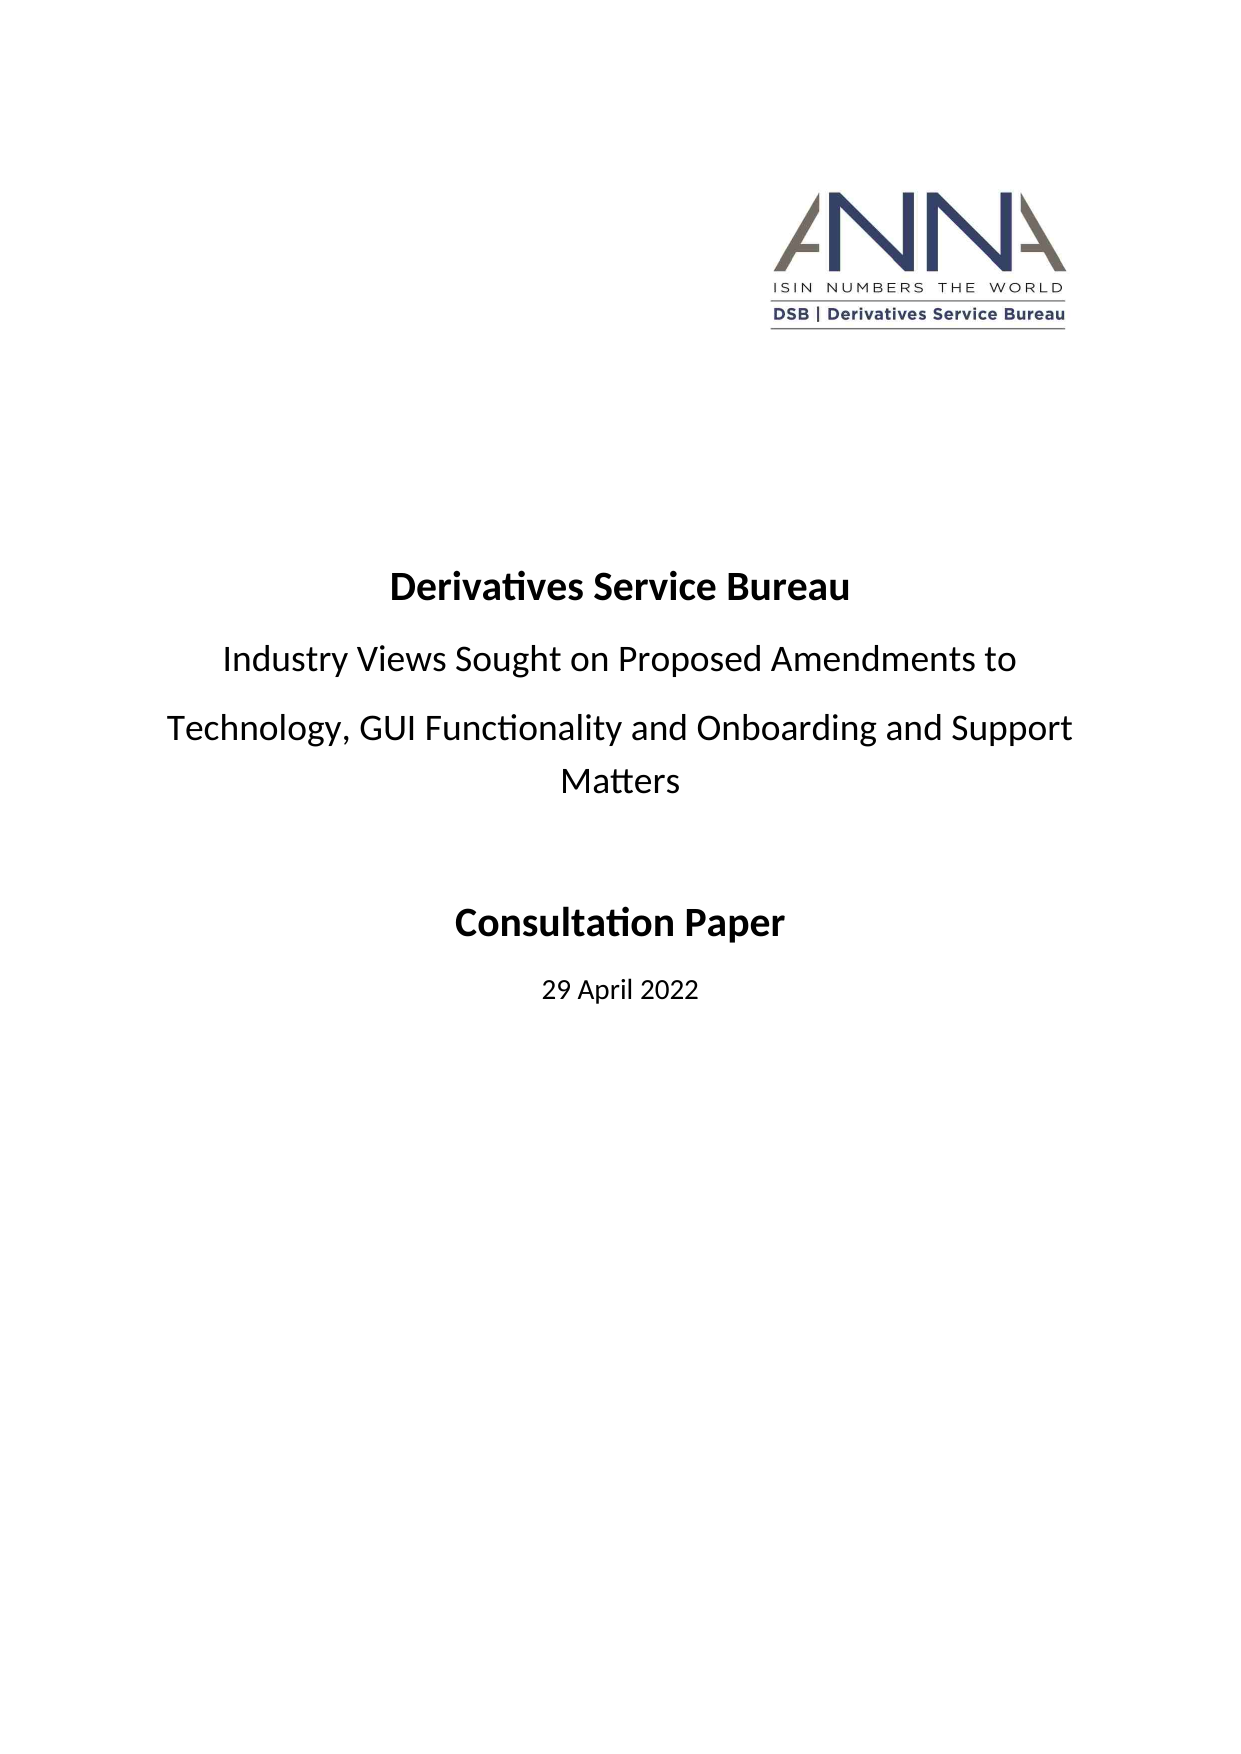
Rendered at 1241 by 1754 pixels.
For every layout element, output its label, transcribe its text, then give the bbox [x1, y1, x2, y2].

text 29 April 2022 [150, 971, 1090, 1006]
text Derivatives Service Bureau [150, 560, 1090, 611]
picture [717, 150, 1118, 370]
text Industry Views Sought on Proposed Amendments to [150, 635, 1090, 681]
text Consultation Paper [150, 896, 1090, 946]
text Technology, GUI Functionality and Onboarding and Support Matters [150, 704, 1090, 803]
